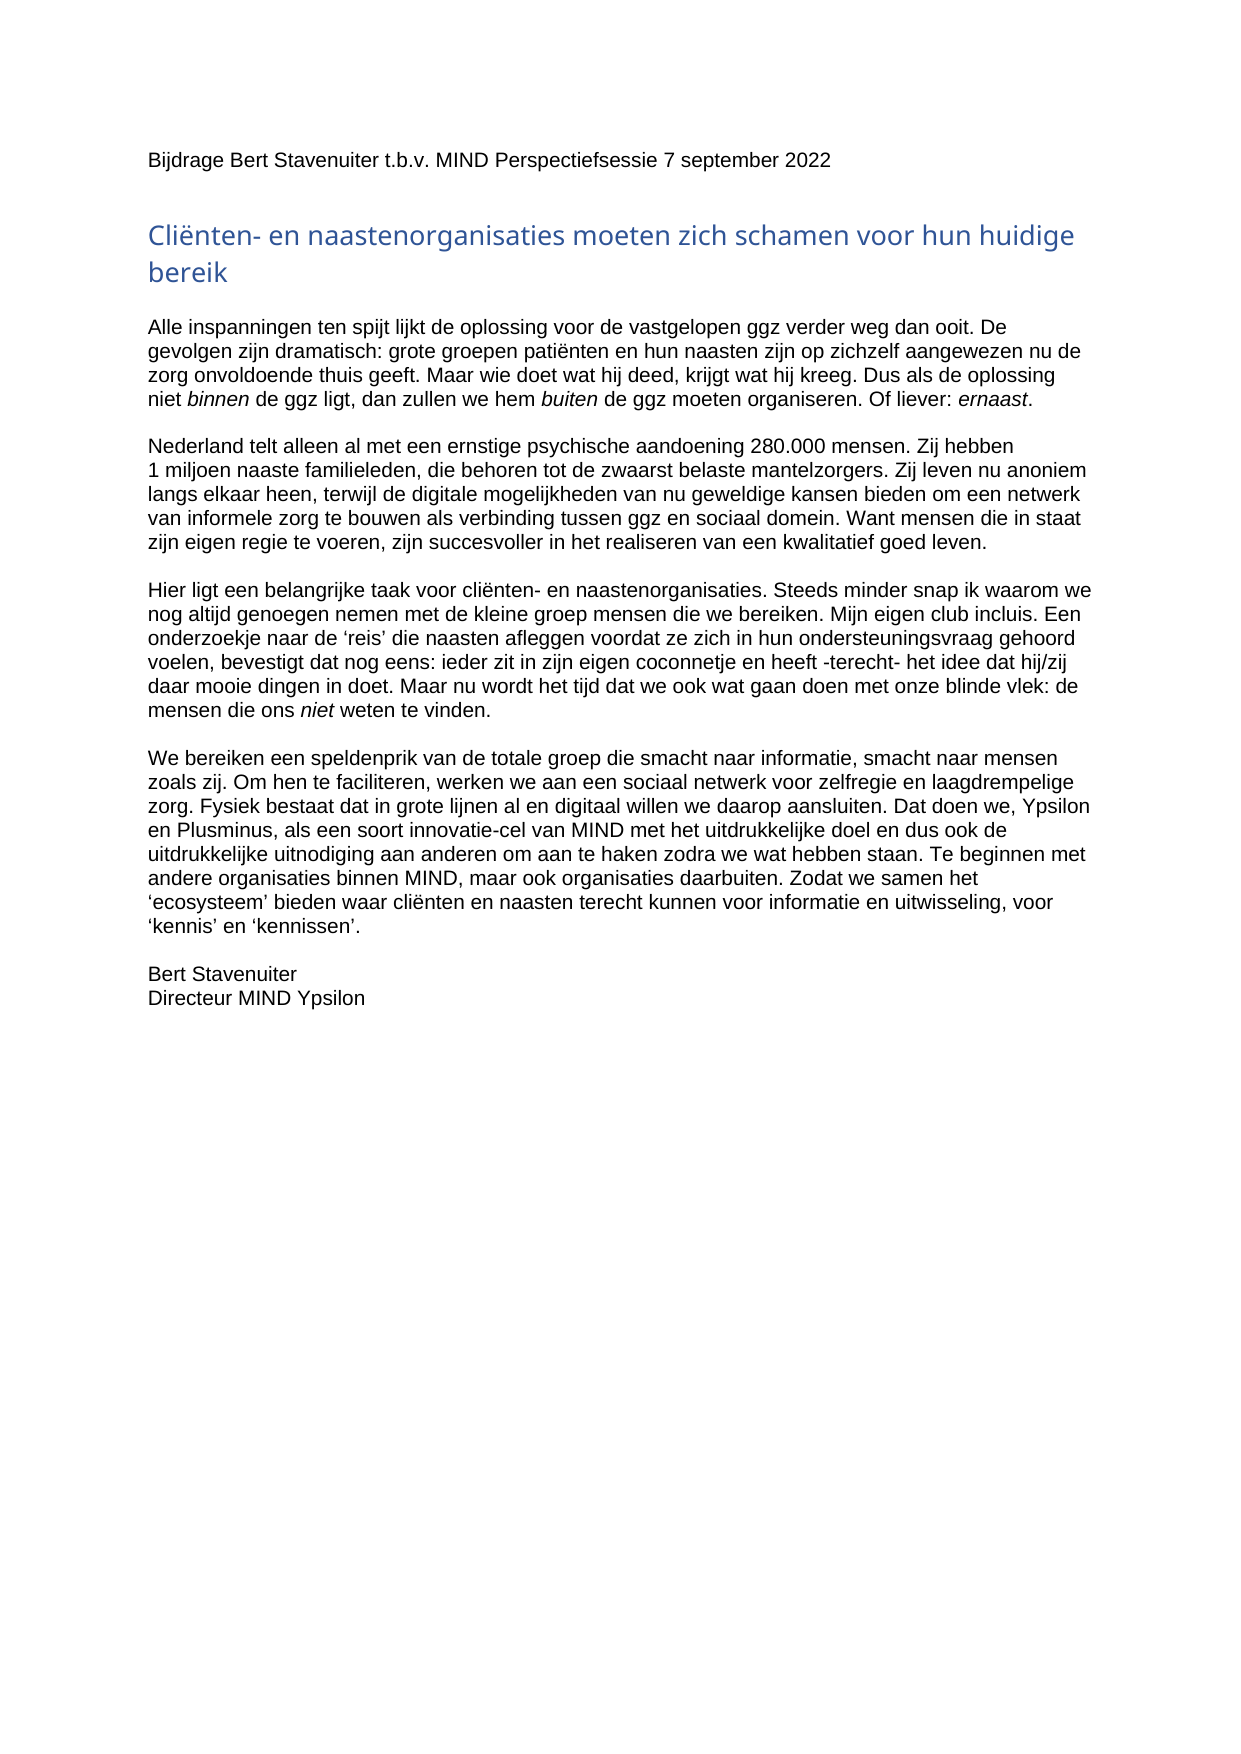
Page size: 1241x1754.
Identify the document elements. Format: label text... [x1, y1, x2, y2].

text Alle inspanningen ten spijt lijkt de oplossing voor de vastgelopen ggz verder weg dan ooit. De gevolgen zijn dramatisch: grote groepen patiënten en hun naasten zijn op zichzelf aangewezen nu de zorg onvoldoende thuis geeft. Maar wie doet wat hij deed, krijgt wat hij kreeg. Dus als de oplossing niet binnen de ggz ligt, dan zullen we hem buiten de ggz moeten organiseren. Of liever: ernaast. [148, 314, 1093, 410]
text Directeur MIND Ypsilon [148, 985, 1093, 1009]
text Bijdrage Bert Stavenuiter t.b.v. MIND Perspectiefsessie 7 september 2022 [148, 148, 1093, 172]
text Hier ligt een belangrijke taak voor cliënten- en naastenorganisaties. Steeds minder snap ik waarom we nog altijd genoegen nemen met de kleine groep mensen die we bereiken. Mijn eigen club incluis. Een onderzoekje naar de ‘reis’ die naasten afleggen voordat ze zich in hun ondersteuningsvraag gehoord voelen, bevestigt dat nog eens: ieder zit in zijn eigen coconnetje en heeft -terecht- het idee dat hij/zij daar mooie dingen in doet. Maar nu wordt het tijd dat we ook wat gaan doen met onze blinde vlek: de mensen die ons niet weten te vinden. [148, 578, 1093, 722]
subtitle Cliënten- en naastenorganisaties moeten zich schamen voor hun huidige bereik [148, 217, 1093, 291]
text Bert Stavenuiter [148, 961, 1093, 985]
text We bereiken een speldenprik van de totale groep die smacht naar informatie, smacht naar mensen zoals zij. Om hen te faciliteren, werken we aan een sociaal netwerk voor zelfregie en laagdrempelige zorg. Fysiek bestaat dat in grote lijnen al en digitaal willen we daarop aansluiten. Dat doen we, Ypsilon en Plusminus, als een soort innovatie-cel van MIND met het uitdrukkelijke doel en dus ook de uitdrukkelijke uitnodiging aan anderen om aan te haken zodra we wat hebben staan. Te beginnen met andere organisaties binnen MIND, maar ook organisaties daarbuiten. Zodat we samen het ‘ecosysteem’ bieden waar cliënten en naasten terecht kunnen voor informatie en uitwisseling, voor ‘kennis’ en ‘kennissen’. [148, 746, 1093, 937]
text Nederland telt alleen al met een ernstige psychische aandoening 280.000 mensen. Zij hebben 1 miljoen naaste familieleden, die behoren tot de zwaarst belaste mantelzorgers. Zij leven nu anoniem langs elkaar heen, terwijl de digitale mogelijkheden van nu geweldige kansen bieden om een netwerk van informele zorg te bouwen als verbinding tussen ggz en sociaal domein. Want mensen die in staat zijn eigen regie te voeren, zijn succesvoller in het realiseren van een kwalitatief goed leven. [148, 434, 1093, 554]
